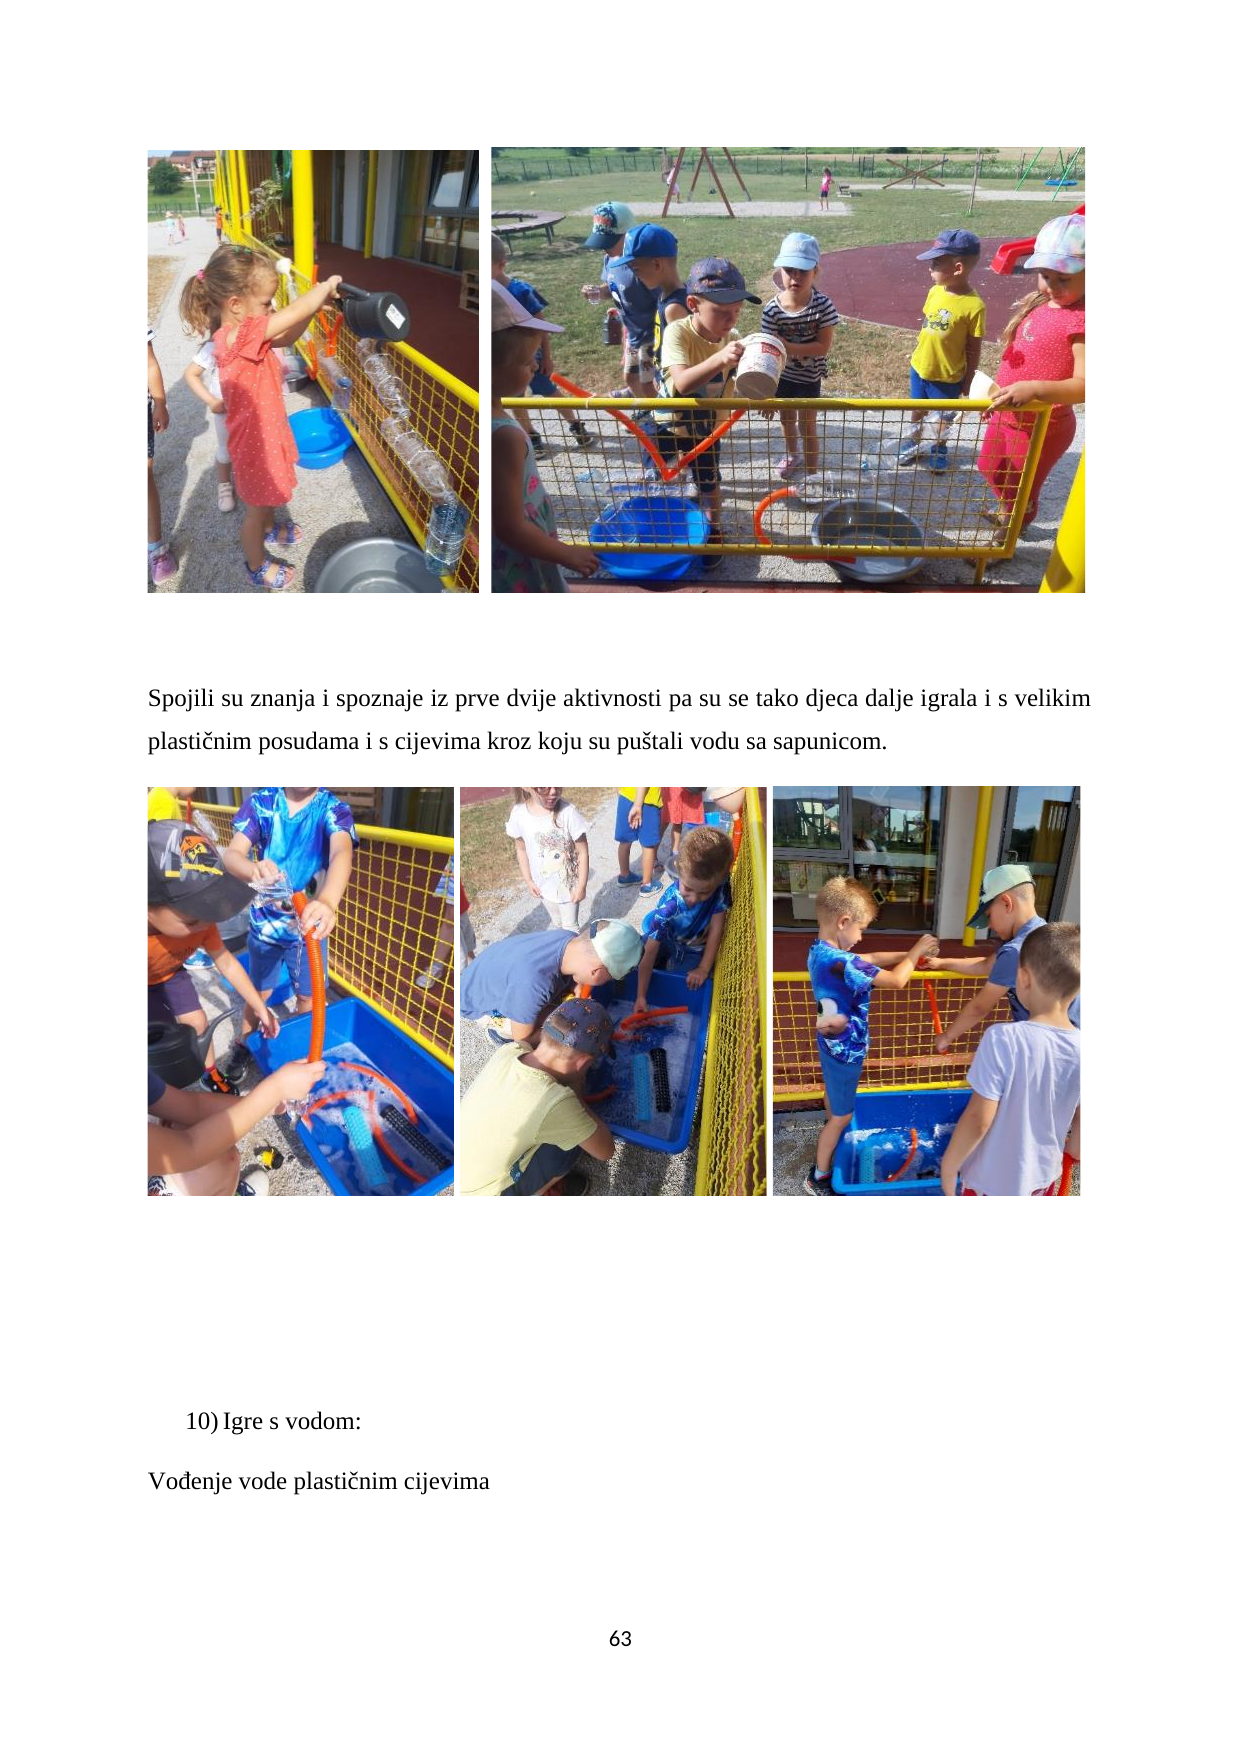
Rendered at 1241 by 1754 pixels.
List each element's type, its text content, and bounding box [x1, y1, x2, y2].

picture [147, 787, 454, 1196]
picture [147, 150, 479, 593]
text Spojili su znanja i spoznaje iz prve dvije aktivnosti pa su se tako djeca dalje igrala i s velikim plastičnim posudama i s cijevima kroz koju su puštali vodu sa sapunicom. [148, 683, 1093, 755]
picture [491, 147, 1085, 593]
picture [460, 787, 767, 1196]
picture [772, 786, 1081, 1196]
list Igre s vodom: [185, 1406, 1093, 1435]
text Vođenje vode plastičnim cijevima [148, 1466, 1093, 1495]
